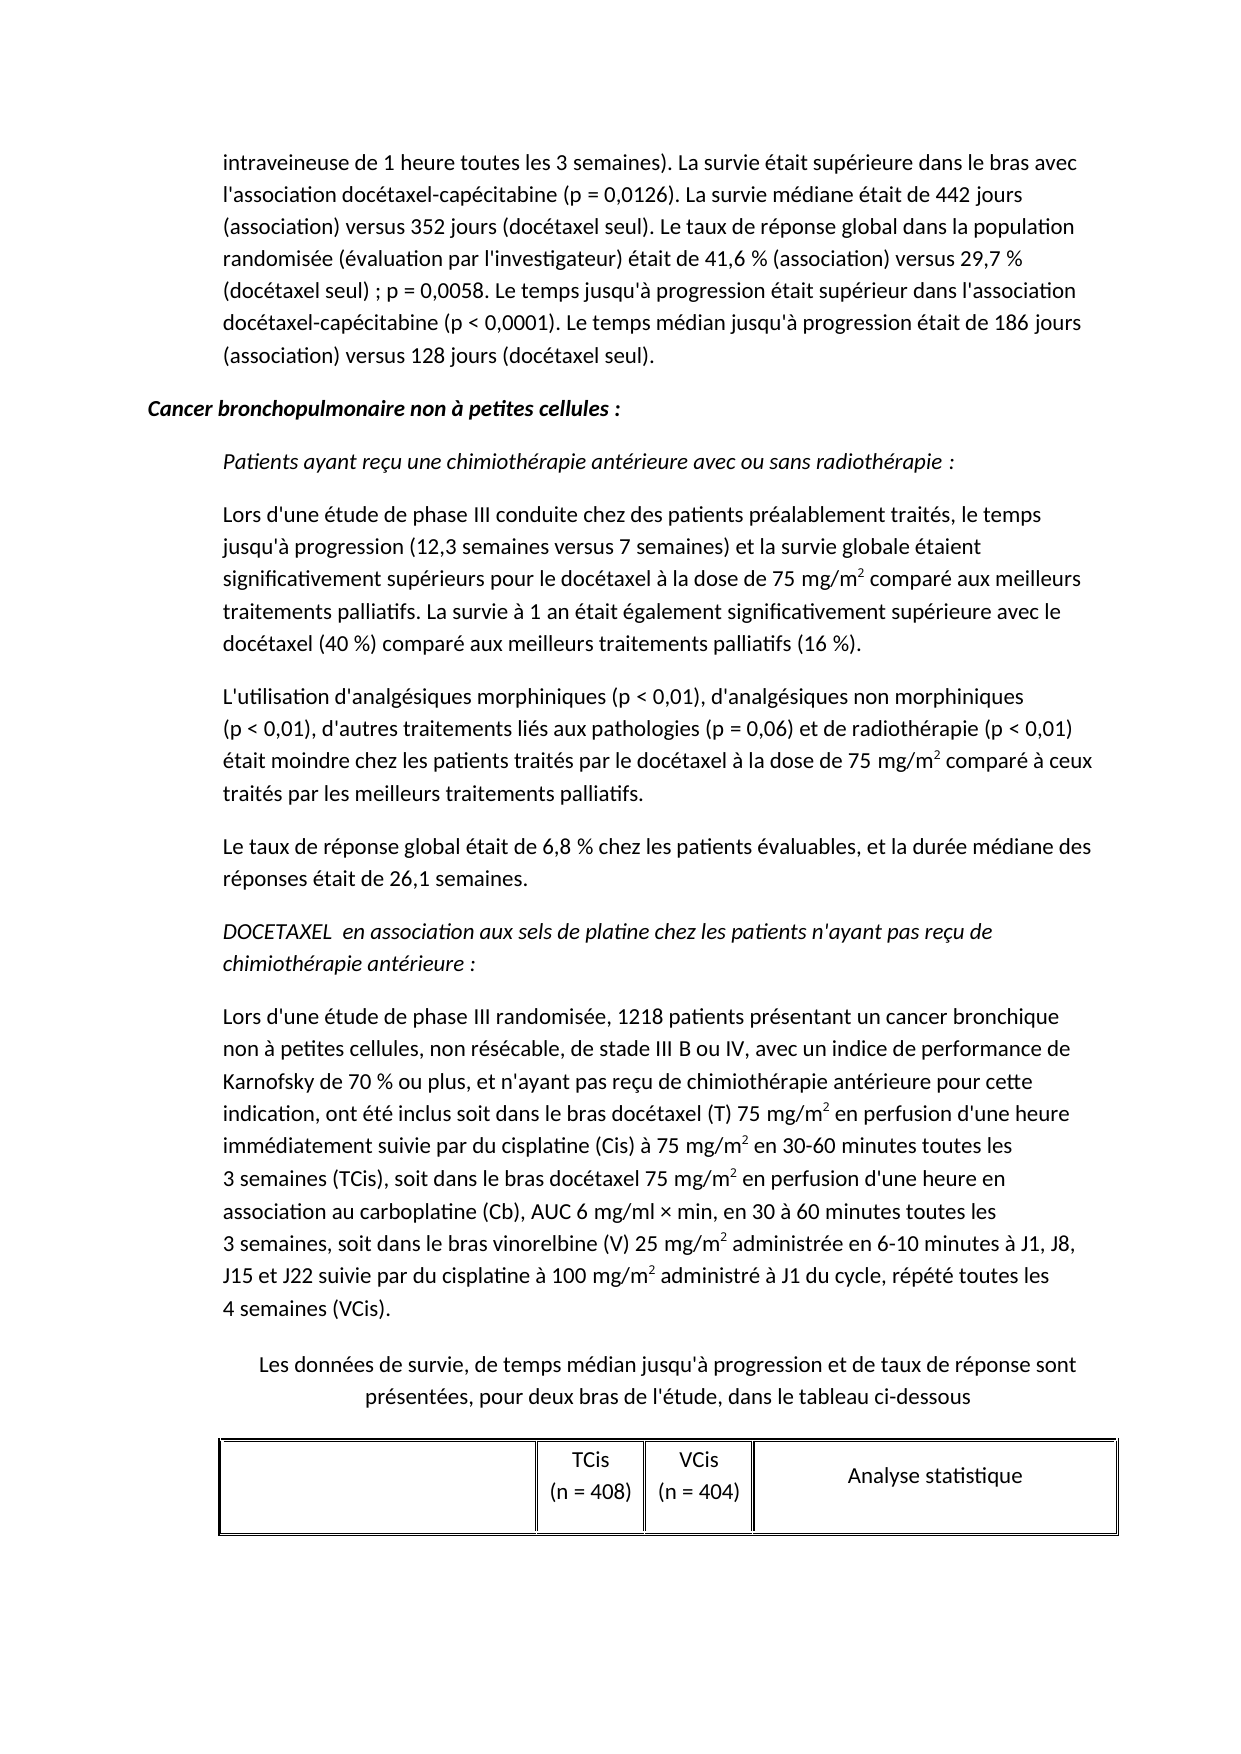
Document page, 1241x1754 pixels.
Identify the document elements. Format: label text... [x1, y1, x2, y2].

text Lors d'une étude de phase III randomisée, 1218 patients présentant un cancer bronchique non à petites cellules, non résécable, de stade III B ou IV, avec un indice de performance de Karnofsky de 70 % ou plus, et n'ayant pas reçu de chimiothérapie antérieure pour cette indication, ont été inclus soit dans le bras docétaxel (T) 75 mg/m2 en perfusion d'une heure immédiatement suivie par du cisplatine (Cis) à 75 mg/m2 en 30-60 minutes toutes les 3 semaines (TCis), soit dans le bras docétaxel 75 mg/m2 en perfusion d'une heure en association au carboplatine (Cb), AUC 6 mg/ml × min, en 30 à 60 minutes toutes les 3 semaines, soit dans le bras vinorelbine (V) 25 mg/m2 administrée en 6-10 minutes à J1, J8, J15 et J22 suivie par du cisplatine à 100 mg/m2 administré à J1 du cycle, répété toutes les 4 semaines (VCis). [223, 1002, 1093, 1322]
text Cancer bronchopulmonaire non à petites cellules : [148, 394, 1093, 422]
text L'utilisation d'analgésiques morphiniques (p < 0,01), d'analgésiques non morphiniques (p < 0,01), d'autres traitements liés aux pathologies (p = 0,06) et de radiothérapie (p < 0,01) était moindre chez les patients traités par le docétaxel à la dose de 75 mg/m2 comparé à ceux traités par les meilleurs traitements palliatifs. [223, 682, 1093, 807]
text Patients ayant reçu une chimiothérapie antérieure avec ou sans radiothérapie : [223, 447, 1093, 475]
table_cell [220, 1438, 537, 1533]
table_header Les données de survie, de temps médian jusqu'à progression et de taux de réponse sont présentées, pour deux bras de l'étude, dans le tableau ci-dessous [220, 1347, 1117, 1438]
text Lors d'une étude de phase III conduite chez des patients préalablement traités, le temps jusqu'à progression (12,3 semaines versus 7 semaines) et la survie globale étaient significativement supérieurs pour le docétaxel à la dose de 75 mg/m2 comparé aux meilleurs traitements palliatifs. La survie à 1 an était également significativement supérieure avec le docétaxel (40 %) comparé aux meilleurs traitements palliatifs (16 %). [223, 500, 1093, 657]
text DOCETAXEL en association aux sels de platine chez les patients n'ayant pas reçu de chimiothérapie antérieure : [223, 917, 1093, 977]
table_cell VCis (n = 404) [645, 1440, 753, 1533]
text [223, 148, 1093, 369]
text Le taux de réponse global était de 6,8 % chez les patients évaluables, et la durée médiane des réponses était de 26,1 semaines. [223, 832, 1093, 892]
table_cell Analyse statistique [753, 1438, 1117, 1533]
table_cell TCis (n = 408) [537, 1442, 645, 1533]
